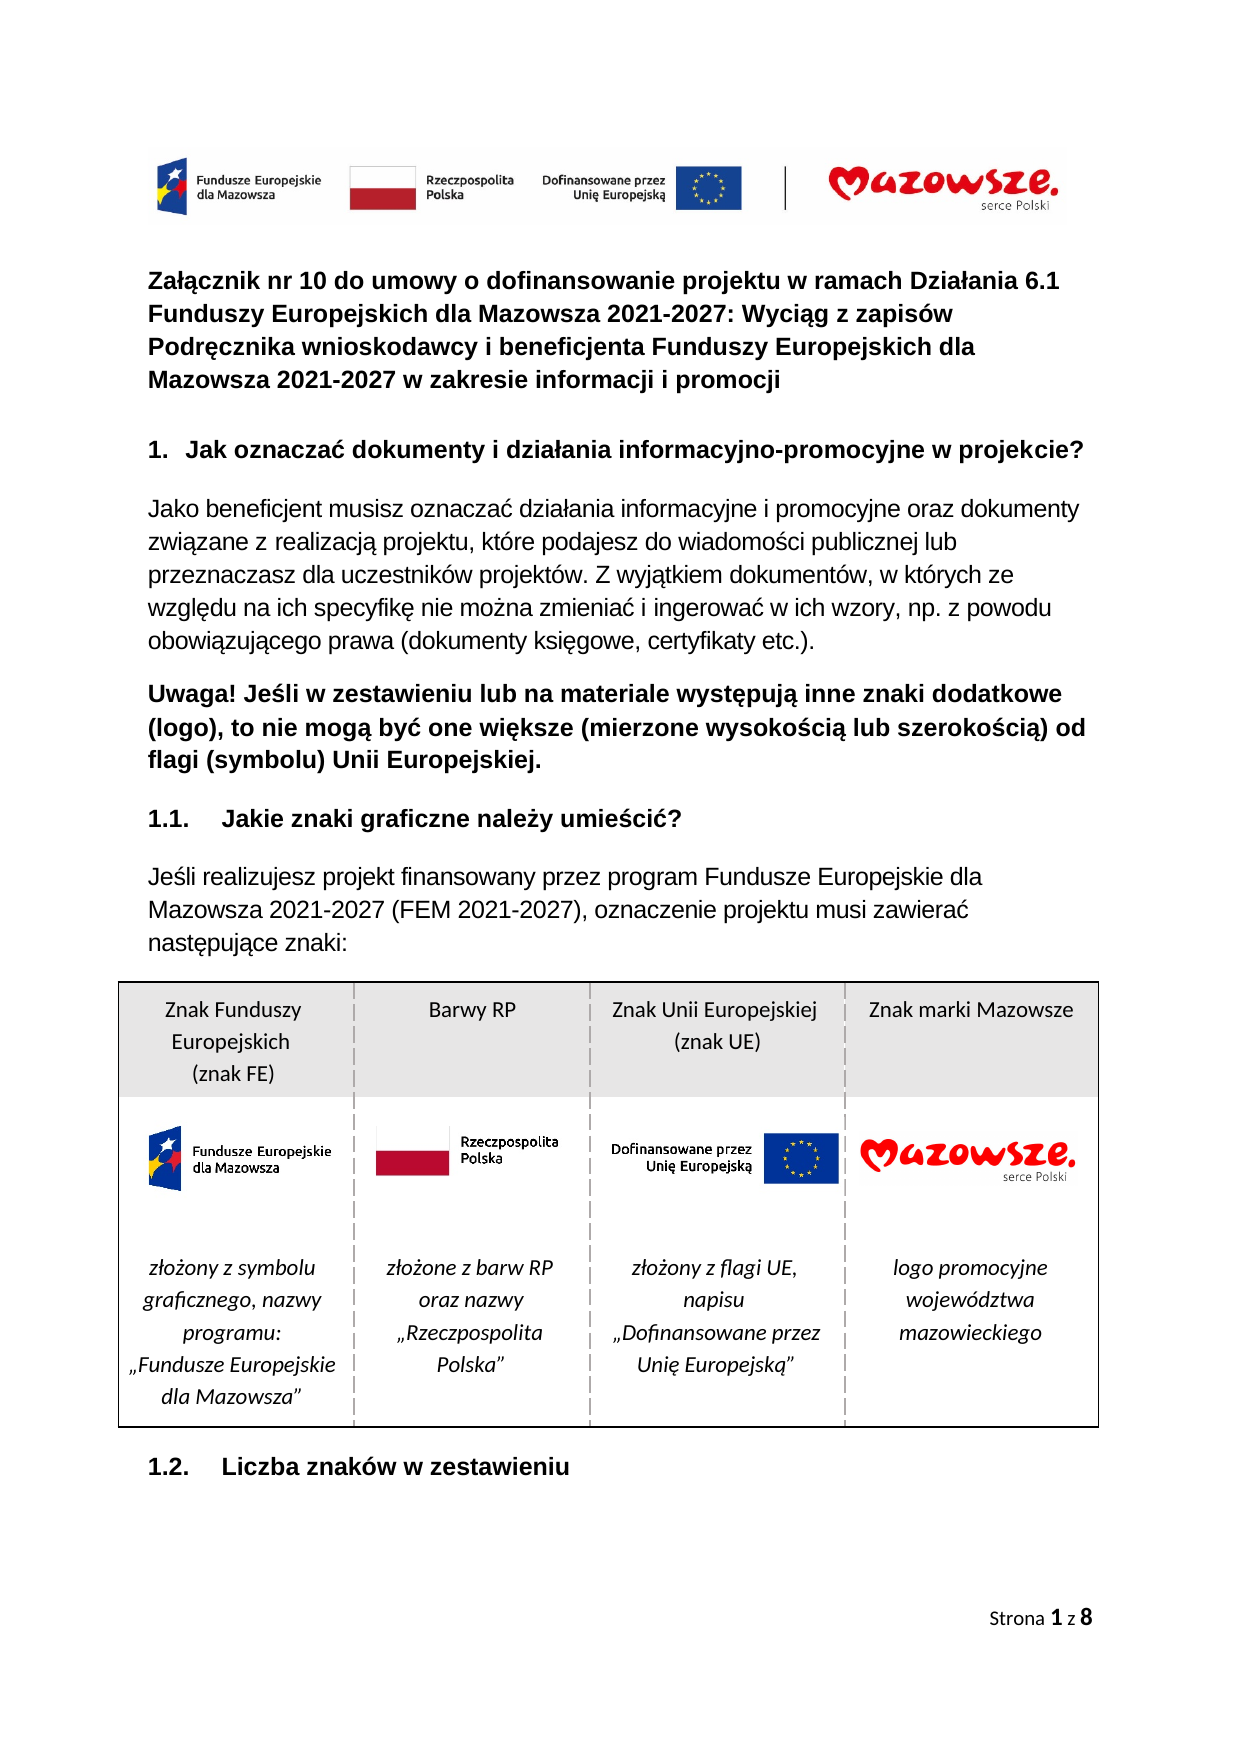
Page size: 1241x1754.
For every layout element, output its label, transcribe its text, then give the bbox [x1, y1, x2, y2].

table_header Znak marki Mazowsze [845, 983, 1098, 1097]
subtitle Jak oznaczać dokumenty i działania informacyjno-promocyjne w projekcie? [148, 436, 1093, 464]
table_cell logo promocyjne województwa mazowieckiego [845, 1241, 1098, 1426]
table_cell [119, 1098, 354, 1241]
picture [859, 1131, 1078, 1186]
text Jeśli realizujesz projekt finansowany przez program Fundusze Europejskie dla Mazowsza 2021-2027 (FEM 2021-2027), oznaczenie projektu musi zawierać następujące znaki: [148, 862, 1093, 956]
table_header Barwy RP [354, 983, 590, 1097]
picture [147, 147, 1068, 225]
subtitle Jakie znaki graficzne należy umieścić? [148, 803, 1093, 832]
text Załącznik nr 10 do umowy o dofinansowanie projektu w ramach Działania 6.1 Funduszy Europejskich dla Mazowsza 2021-2027: Wyciąg z zapisów Podręcznika wnioskodawcy i beneficjenta Funduszy Europejskich dla Mazowsza 2021-2027 w zakresie informacji i promocji [148, 266, 1093, 394]
table_cell złożony z flagi UE, napisu „Dofinansowane przez Unię Europejską” [590, 1241, 844, 1426]
subtitle Liczba znaków w zestawieniu [148, 1452, 1093, 1481]
picture [359, 1110, 574, 1192]
picture [595, 1117, 845, 1200]
table_header Znak Funduszy Europejskich (znak FE) [119, 983, 354, 1097]
text Uwaga! Jeśli w zestawieniu lub na materiale występują inne znaki dodatkowe (logo), to nie mogą być one większe (mierzone wysokością lub szerokością) od flagi (symbolu) Unii Europejskiej. [148, 679, 1093, 774]
text Jako beneficjent musisz oznaczać działania informacyjne i promocyjne oraz dokumenty związane z realizacją projektu, które podajesz do wiadomości publicznej lub przeznaczasz dla uczestników projektów. Z wyjątkiem dokumentów, w których ze względu na ich specyfikę nie można zmieniać i ingerować w ich wzory, np. z powodu obowiązującego prawa (dokumenty księgowe, certyfikaty etc.). [148, 493, 1093, 654]
table_cell [590, 1098, 844, 1241]
table_header Znak Unii Europejskiej (znak UE) [590, 983, 844, 1097]
picture [132, 1110, 347, 1207]
table_cell złożone z barw RP oraz nazwy „Rzeczpospolita Polska” [354, 1241, 590, 1426]
table_cell złożony z symbolu graficznego, nazwy programu: „Fundusze Europejskie dla Mazowsza” [119, 1241, 354, 1426]
table_cell [845, 1098, 1098, 1241]
table_cell [354, 1098, 590, 1241]
